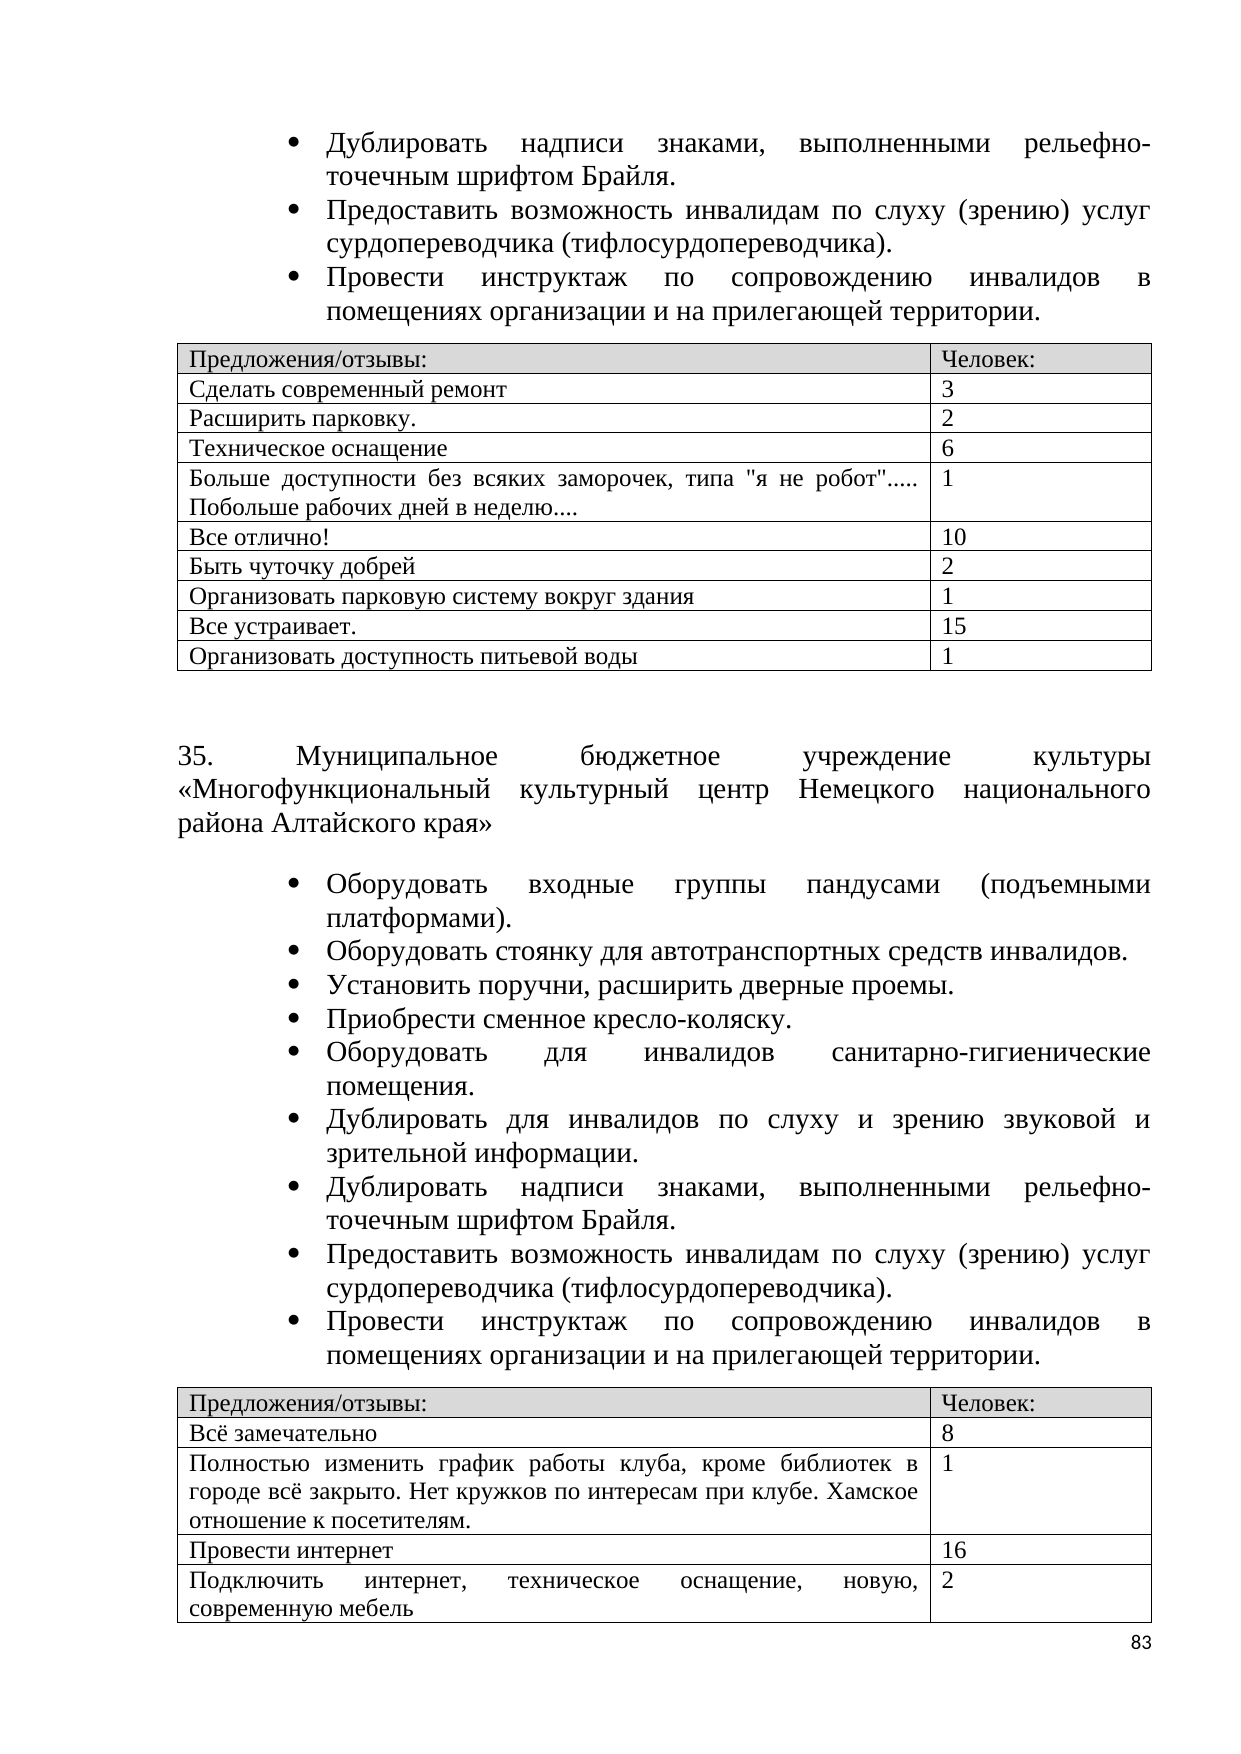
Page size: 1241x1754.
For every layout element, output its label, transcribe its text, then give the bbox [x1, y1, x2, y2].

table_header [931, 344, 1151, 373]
list Установить поручни, расширить дверные проемы. [288, 967, 1152, 1001]
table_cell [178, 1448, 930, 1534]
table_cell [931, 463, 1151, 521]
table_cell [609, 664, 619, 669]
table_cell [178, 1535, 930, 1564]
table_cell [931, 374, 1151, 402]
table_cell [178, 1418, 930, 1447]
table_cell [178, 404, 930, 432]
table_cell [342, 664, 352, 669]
list Дублировать надписи знаками, выполненными рельефно-точечным шрифтом Брайля. [288, 1169, 1152, 1236]
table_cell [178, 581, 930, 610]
list Провести инструктаж по сопровождению инвалидов в помещениях организации и на прилегающей территории. [288, 259, 1152, 326]
list Предоставить возможность инвалидам по слуху (зрению) услуг сурдопереводчика (тифлосурдопереводчика). [288, 1236, 1152, 1303]
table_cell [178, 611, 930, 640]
list Оборудовать стоянку для автотранспортных средств инвалидов. [288, 933, 1152, 967]
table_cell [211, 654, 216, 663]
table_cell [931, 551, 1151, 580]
list Дублировать надписи знаками, выполненными рельефно-точечным шрифтом Брайля. [288, 125, 1152, 192]
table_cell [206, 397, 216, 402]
list Оборудовать входные группы пандусами (подъемными платформами). [288, 866, 1152, 933]
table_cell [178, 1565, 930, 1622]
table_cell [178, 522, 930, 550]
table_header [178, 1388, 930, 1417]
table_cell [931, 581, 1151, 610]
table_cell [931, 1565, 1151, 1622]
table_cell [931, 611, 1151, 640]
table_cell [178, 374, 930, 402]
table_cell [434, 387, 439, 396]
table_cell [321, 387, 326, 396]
list Провести инструктаж по сопровождению инвалидов в помещениях организации и на прилегающей территории. [288, 1303, 1152, 1370]
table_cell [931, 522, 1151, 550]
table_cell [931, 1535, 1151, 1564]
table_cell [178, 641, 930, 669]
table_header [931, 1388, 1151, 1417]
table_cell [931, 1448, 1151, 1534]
list Приобрести сменное кресло-коляску. [288, 1001, 1152, 1034]
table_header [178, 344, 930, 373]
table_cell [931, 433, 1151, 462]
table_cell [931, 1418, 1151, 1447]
list Предоставить возможность инвалидам по слуху (зрению) услуг сурдопереводчика (тифлосурдопереводчика). [288, 192, 1152, 259]
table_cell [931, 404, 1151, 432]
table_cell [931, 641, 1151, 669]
list Дублировать для инвалидов по слуху и зрению звуковой и зрительной информации. [288, 1102, 1152, 1169]
list Оборудовать для инвалидов санитарно-гигиенические помещения. [288, 1034, 1152, 1102]
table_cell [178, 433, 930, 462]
text 35. Муниципальное бюджетное учреждение культуры «Многофункциональный культурный центр Немецкого национального района Алтайского края» [177, 738, 1152, 838]
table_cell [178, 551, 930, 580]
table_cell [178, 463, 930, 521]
